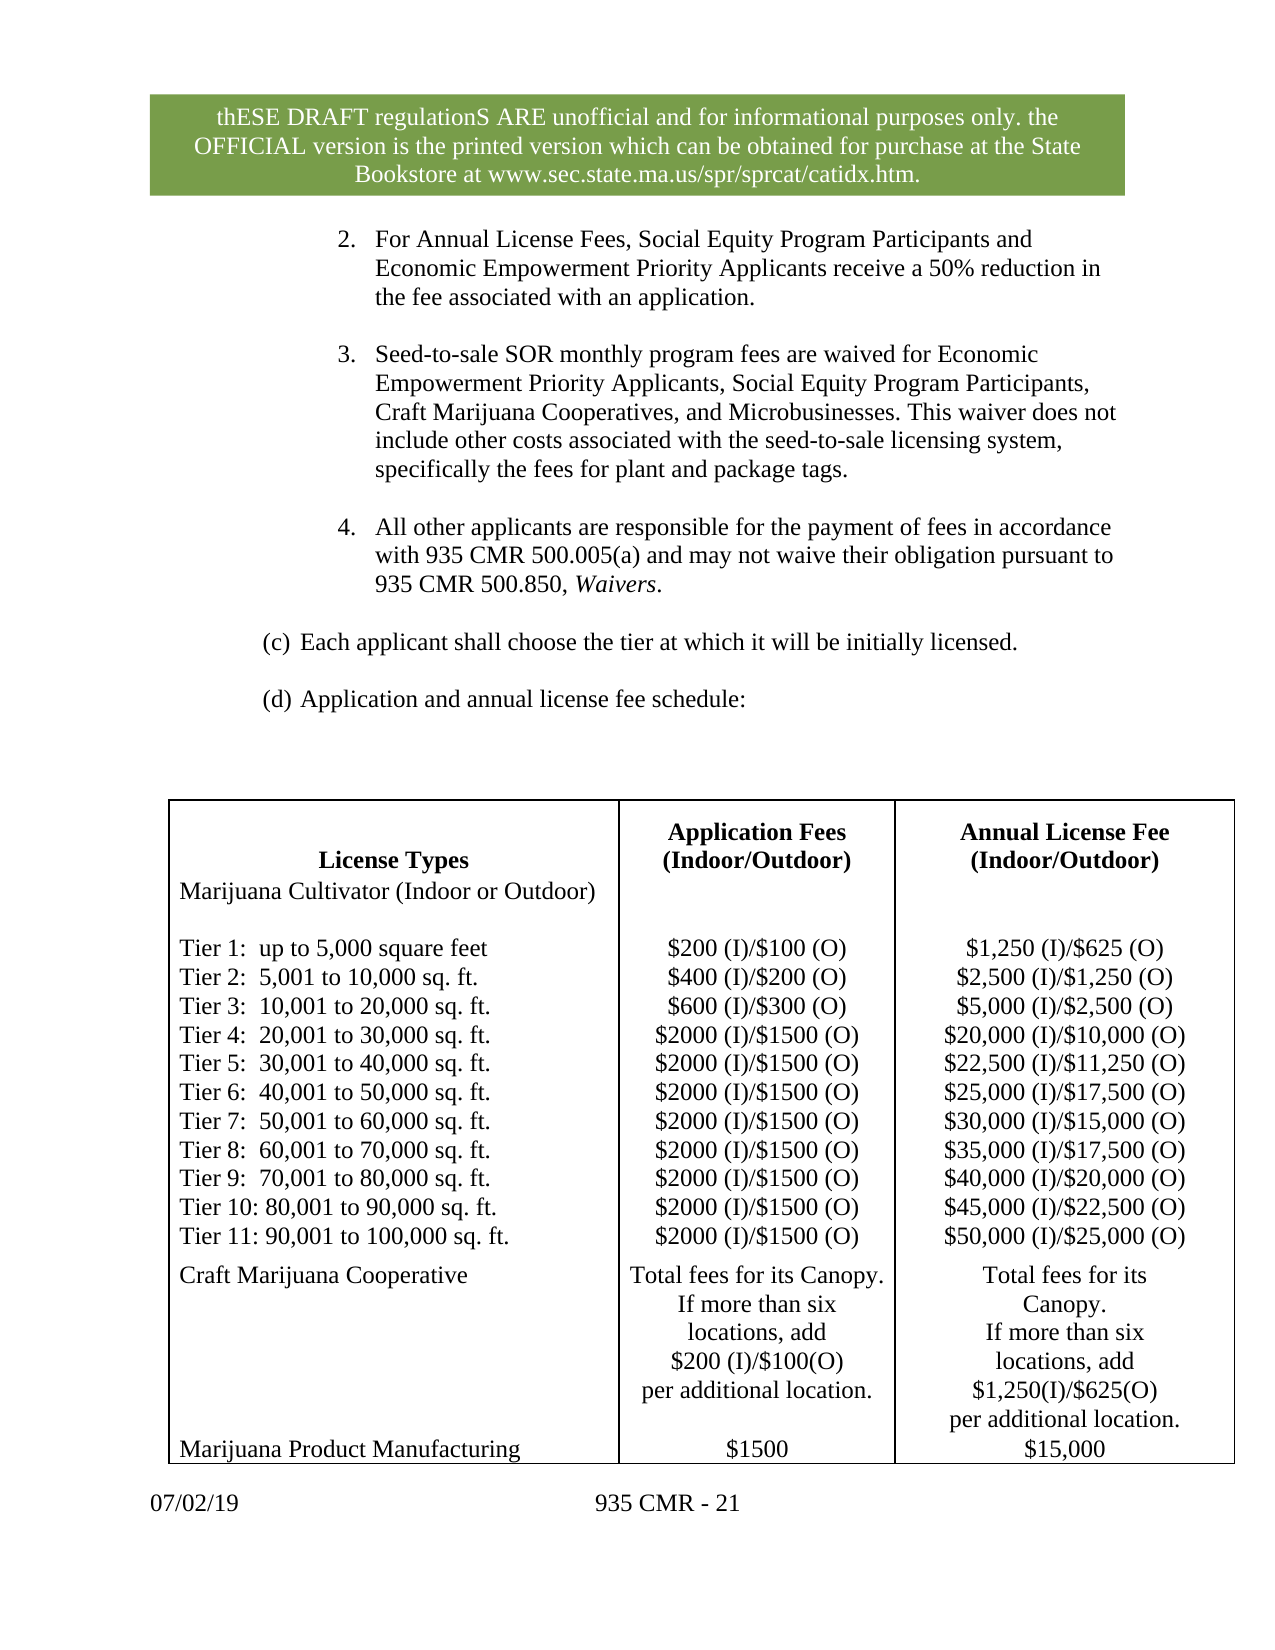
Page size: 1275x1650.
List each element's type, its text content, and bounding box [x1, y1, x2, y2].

list Each applicant shall choose the tier at which it will be initially licensed. [262, 627, 1125, 656]
table_header Application Fees (Indoor/Outdoor) [620, 801, 894, 874]
table_cell Total fees for its Canopy. If more than six locations, add $1,250(I)/$625(O) per additional location. [896, 1260, 1234, 1432]
table_cell $1,250 (I)/$625 (O) $2,500 (I)/$1,250 (O) $5,000 (I)/$2,500 (O) $20,000 (I)/$10,000 (O) $22,500 (I)/$11,250 (O) $25,000 (I)/$17,500 (O) $30,000 (I)/$15,000 (O) $35,000 (I)/$17,500 (O) $40,000 (I)/$20,000 (O) $45,000 (I)/$22,500 (O) $50,000 (I)/$25,000 (O) [896, 876, 1234, 1258]
table_cell $200 (I)/$100 (O) $400 (I)/$200 (O) $600 (I)/$300 (O) $2000 (I)/$1500 (O) $2000 (I)/$1500 (O) $2000 (I)/$1500 (O) $2000 (I)/$1500 (O) $2000 (I)/$1500 (O) $2000 (I)/$1500 (O) $2000 (I)/$1500 (O) $2000 (I)/$1500 (O) [620, 876, 894, 1258]
table_header License Types [170, 801, 618, 874]
list All other applicants are responsible for the payment of fees in accordance with 935 CMR 500.005(a) and may not waive their obligation pursuant to 935 CMR 500.850, Waivers. [337, 512, 1125, 598]
table_cell Marijuana Cultivator (Indoor or Outdoor) Tier 1: up to 5,000 square feet Tier 2: 5,001 to 10,000 sq. ft. Tier 3: 10,001 to 20,000 sq. ft. Tier 4: 20,001 to 30,000 sq. ft. Tier 5: 30,001 to 40,000 sq. ft. Tier 6: 40,001 to 50,000 sq. ft. Tier 7: 50,001 to 60,000 sq. ft. Tier 8: 60,001 to 70,000 sq. ft. Tier 9: 70,001 to 80,000 sq. ft. Tier 10: 80,001 to 90,000 sq. ft. Tier 11: 90,001 to 100,000 sq. ft. [170, 876, 618, 1258]
list For Annual License Fees, Social Equity Program Participants and Economic Empowerment Priority Applicants receive a 50% reduction in the fee associated with an application. [337, 224, 1125, 311]
table_header Annual License Fee (Indoor/Outdoor) [896, 801, 1234, 874]
table_cell Craft Marijuana Cooperative [170, 1260, 618, 1432]
list Application and annual license fee schedule: [262, 684, 1125, 713]
list Seed-to-sale SOR monthly program fees are waived for Economic Empowerment Priority Applicants, Social Equity Program Participants, Craft Marijuana Cooperatives, and Microbusinesses. This waiver does not include other costs associated with the seed-to-sale licensing system, specifically the fees for plant and package tags. [337, 339, 1125, 483]
table_cell $15,000 [896, 1434, 1234, 1463]
table_cell Total fees for its Canopy. If more than six locations, add $200 (I)/$100(O) per additional location. [620, 1260, 894, 1432]
table_cell Marijuana Product Manufacturing [170, 1434, 618, 1463]
table_cell $1500 [620, 1434, 894, 1463]
